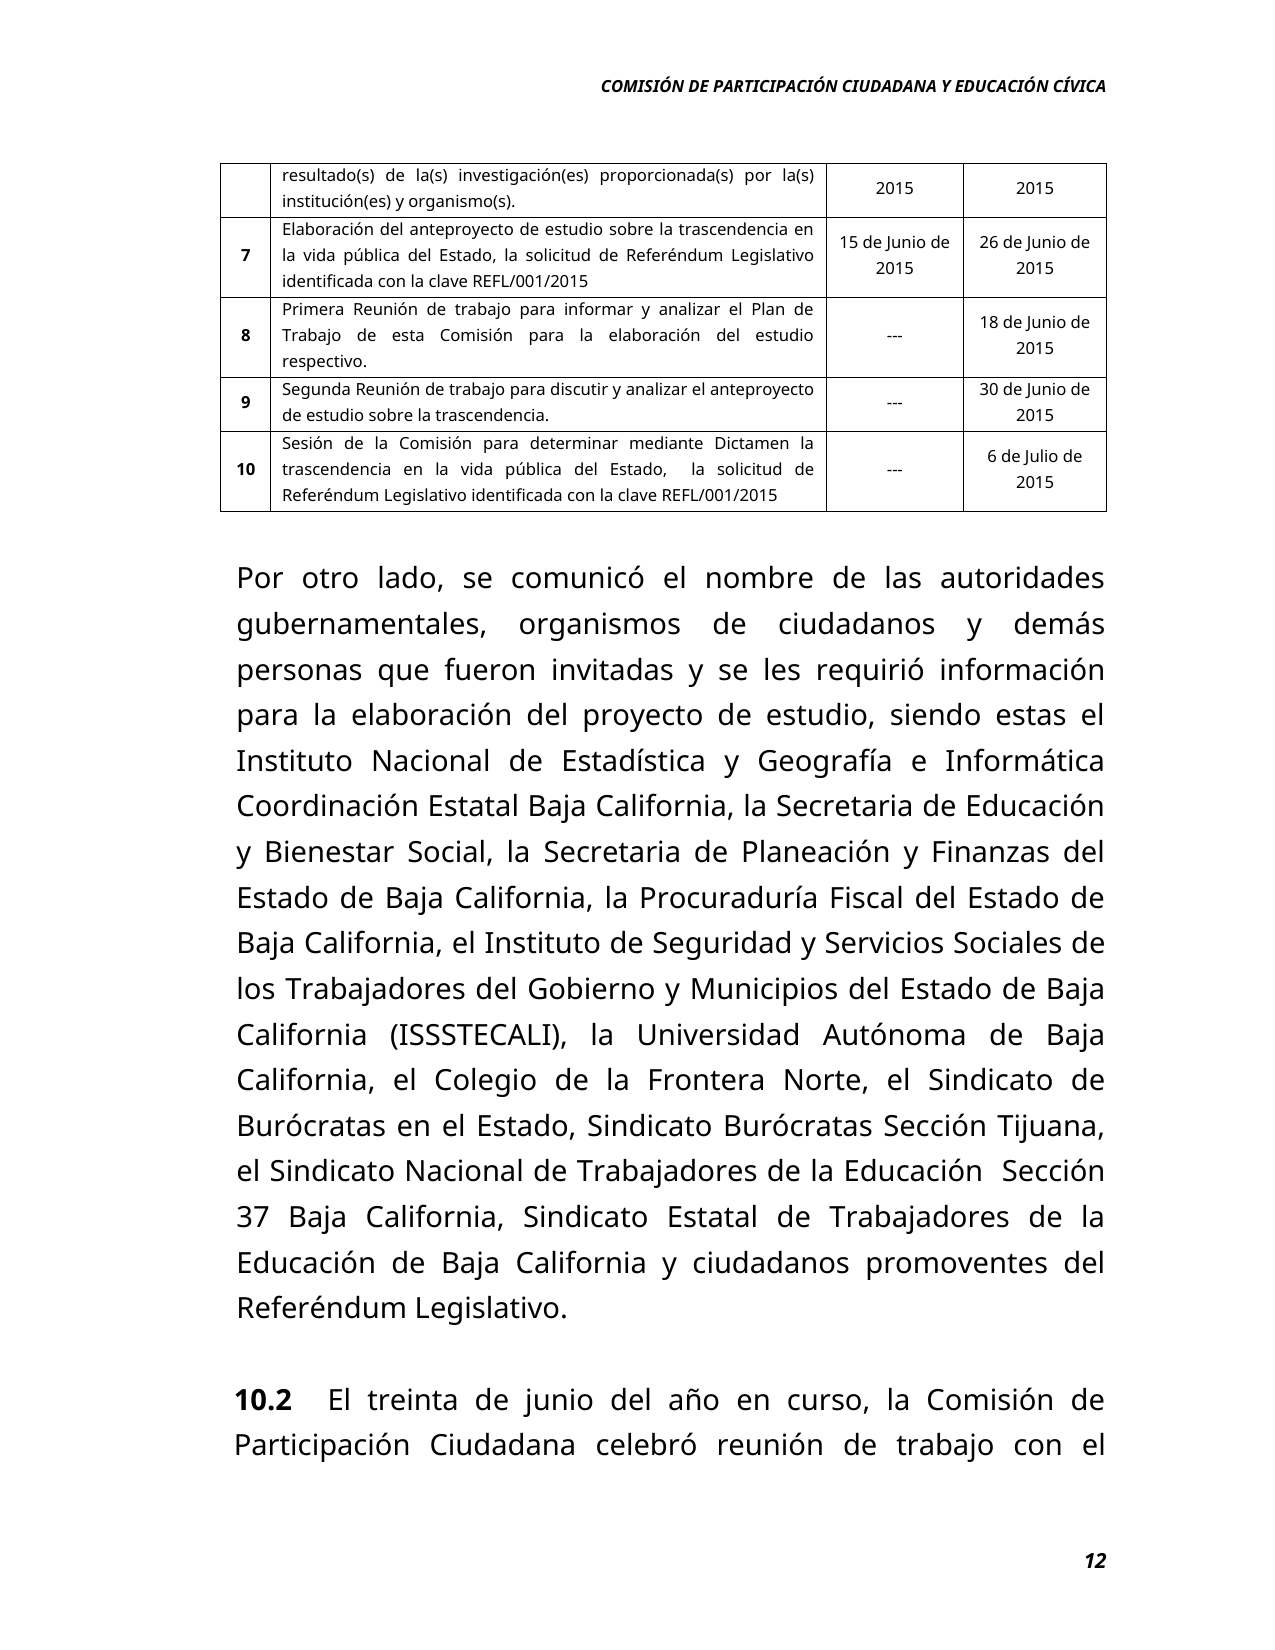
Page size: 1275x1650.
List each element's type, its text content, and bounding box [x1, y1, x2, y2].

table_cell 18 de Junio de 2015 [964, 298, 1106, 377]
table_cell 7 [221, 218, 270, 297]
table_cell 6 [221, 164, 270, 217]
table_cell 8 de Junio de 2015 [827, 164, 963, 217]
table_cell 10 [221, 432, 270, 511]
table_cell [271, 164, 826, 217]
table_cell 30 de Junio de 2015 [964, 378, 1106, 431]
table_cell Sesión de la Comisión para determinar mediante Dictamen la trascendencia en la vida pública del Estado, la solicitud de Referéndum Legislativo identificada con la clave REFL/001/2015 [271, 432, 826, 511]
table_cell Primera Reunión de trabajo para informar y analizar el Plan de Trabajo de esta Comisión para la elaboración del estudio respectivo. [271, 298, 826, 377]
table_cell --- [827, 378, 963, 431]
table_cell 15 de Junio de 2015 [827, 218, 963, 297]
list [233, 1379, 1106, 1464]
table_cell 8 [221, 298, 270, 377]
text Por otro lado, se comunicó el nombre de las autoridades gubernamentales, organismos de ciudadanos y demás personas que fueron invitadas y se les requirió información para la elaboración del proyecto de estudio, siendo estas el Instituto Nacional de Estadística y Geografía e Informática Coordinación Estatal Baja California, la Secretaria de Educación y Bienestar Social, la Secretaria de Planeación y Finanzas del Estado de Baja California, la Procuraduría Fiscal del Estado de Baja California, el Instituto de Seguridad y Servicios Sociales de los Trabajadores del Gobierno y Municipios del Estado de Baja California (ISSSTECALI), la Universidad Autónoma de Baja California, el Colegio de la Frontera Norte, el Sindicato de Burócratas en el Estado, Sindicato Burócratas Sección Tijuana, el Sindicato Nacional de Trabajadores de la Educación Sección 37 Baja California, Sindicato Estatal de Trabajadores de la Educación de Baja California y ciudadanos promoventes del Referéndum Legislativo. [236, 558, 1106, 1327]
table_cell --- [827, 432, 963, 511]
table_cell 19 de Junio de 2015 [964, 164, 1106, 217]
table_cell --- [827, 298, 963, 377]
table_cell Elaboración del anteproyecto de estudio sobre la trascendencia en la vida pública del Estado, la solicitud de Referéndum Legislativo identificada con la clave REFL/001/2015 [271, 218, 826, 297]
table_cell 26 de Junio de 2015 [964, 218, 1106, 297]
table_cell 6 de Julio de 2015 [964, 432, 1106, 511]
table_cell Segunda Reunión de trabajo para discutir y analizar el anteproyecto de estudio sobre la trascendencia. [271, 378, 826, 431]
table_cell 9 [221, 378, 270, 431]
